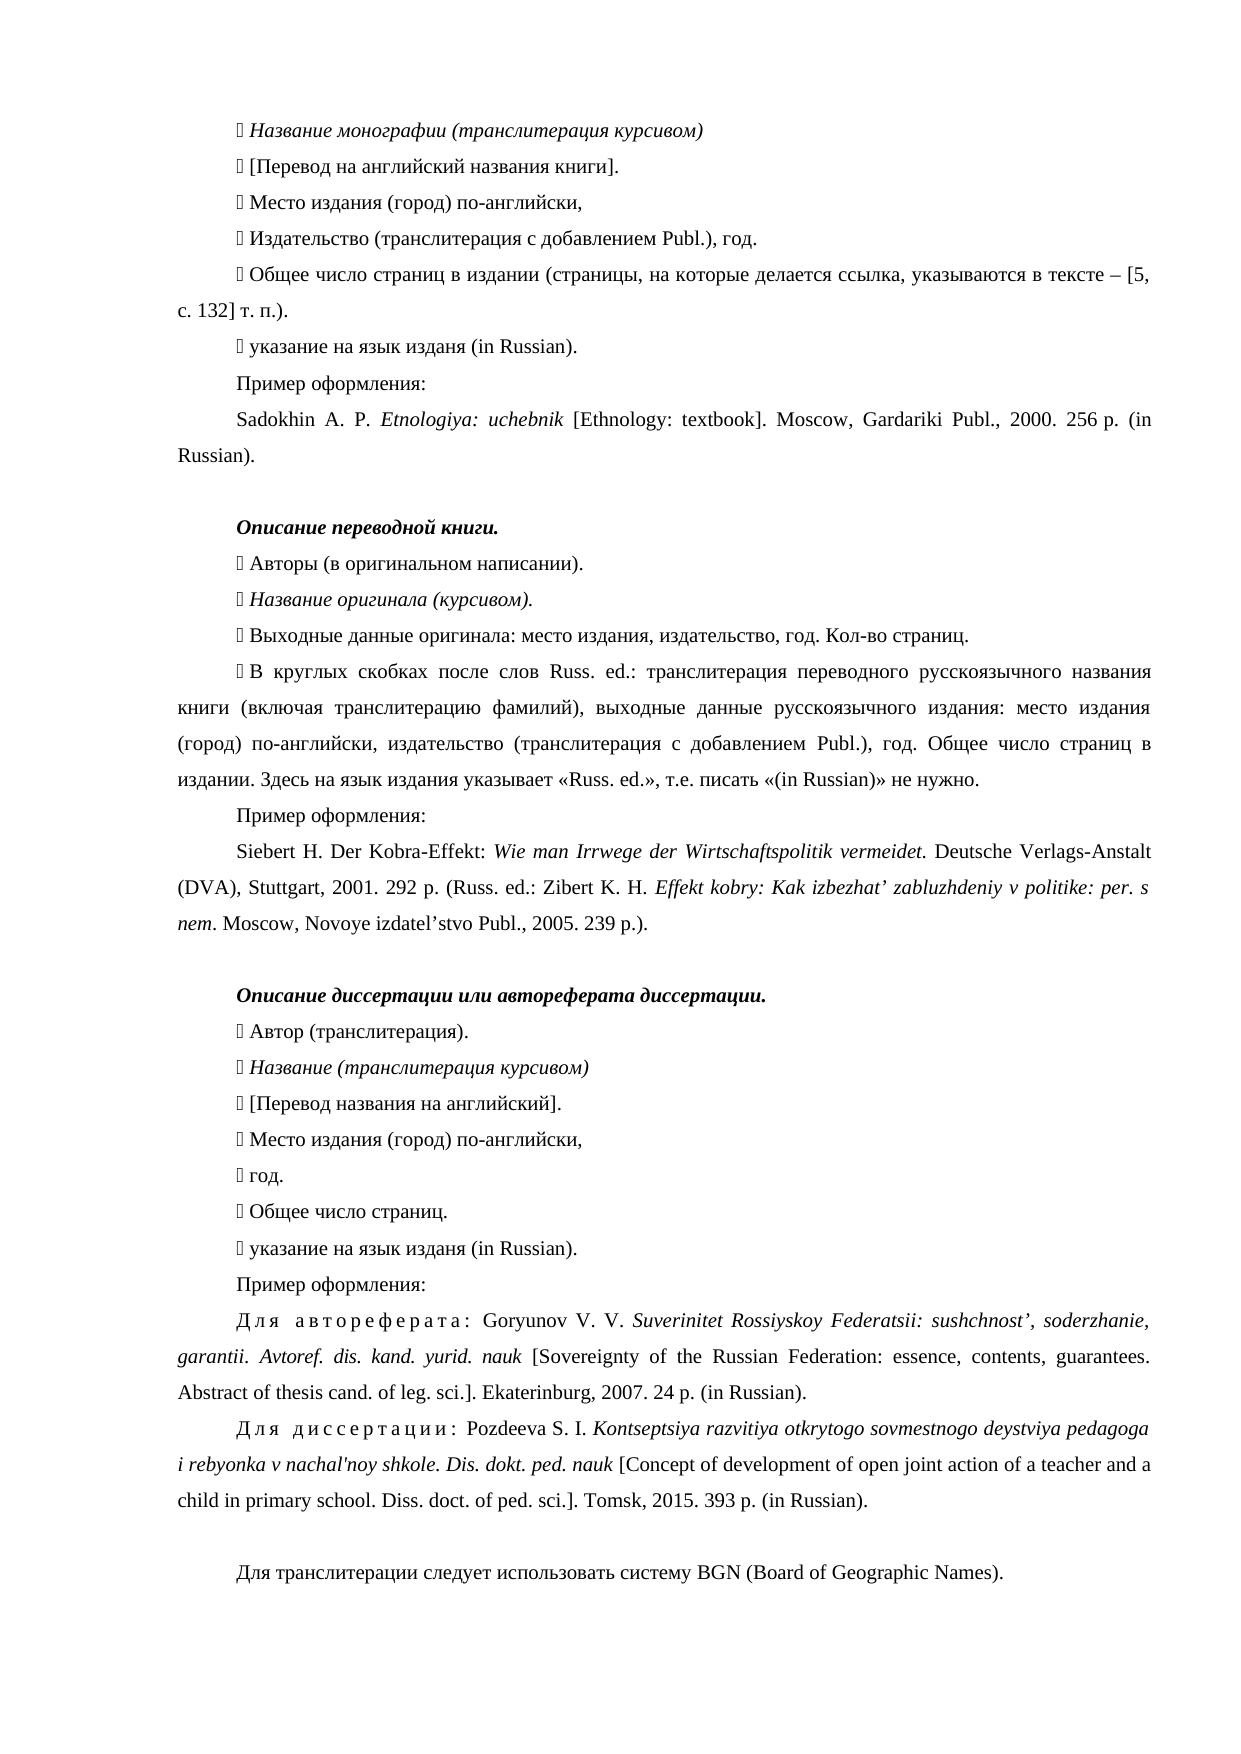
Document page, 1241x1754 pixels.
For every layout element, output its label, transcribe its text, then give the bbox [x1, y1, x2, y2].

text год. [177, 1163, 1152, 1187]
text Общее число страниц. [177, 1199, 1152, 1223]
text Название оригинала (курсивом). [177, 587, 1152, 611]
text Sadokhin A. P. Etnologiya: uchebnik [Ethnology: textbook]. Moscow, Gardariki Publ., 2000. 256 p. (in Russian). [177, 406, 1152, 467]
text Пример оформления: [177, 803, 1152, 827]
text Общее число страниц в издании (страницы, на которые делается ссылка, указываются в тексте – [5, c. 132] т. п.). [177, 262, 1152, 322]
text Место издания (город) по-английски, [177, 190, 1152, 214]
text Название (транслитерация курсивом) [177, 1055, 1152, 1079]
text Место издания (город) по-английски, [177, 1127, 1152, 1151]
text Описание переводной книги. [177, 514, 1152, 539]
text Авторы (в оригинальном написании). [177, 551, 1152, 575]
text Для транслитерации следует использовать систему BGN (Board of Geographic Names). [177, 1560, 1152, 1584]
text Описание диссертации или автореферата диссертации. [177, 983, 1152, 1007]
text Издательство (транслитерация с добавлением Publ.), год. [177, 226, 1152, 250]
text Название монографии (транслитерация курсивом) [177, 118, 1152, 142]
text Для диссертации: Pozdeeva S. I. Kontseptsiya razvitiya otkrytogo sovmestnogo deystviya pedagoga i rebyonka v nachal'noy shkole. Dis. dokt. ped. nauk [Concept of development of open joint action of a teacher and a child in primary school. Diss. doct. of ped. sci.]. Tomsk, 2015. 393 p. (in Russian). [177, 1416, 1152, 1512]
text Для автореферата: Goryunov V. V. Suverinitet Rossiyskoy Federatsii: sushchnost’, soderzhanie, garantii. Avtoref. dis. kand. yurid. nauk [Sovereignty of the : essence, contents, guarantees. Abstract of thesis cand. of leg. sci.]. Ekaterinburg, 2007. 24 p. (in Russian). [177, 1307, 1152, 1404]
text Выходные данные оригинала: место издания, издательство, год. Кол-во страниц. [177, 623, 1152, 647]
text Siebert H. Der Kobra-Effekt: Wie man Irrwege der Wirtschaftspolitik vermeidet. Deutsche Verlags-Anstalt (DVA), , 2001. 292 р. (Russ. ed.: Zibert K. H. Effekt kobry: Kak izbezhat’ zabluzhdeniy v politike: per. s nem. , Novoye izdatel’stvo Publ., 2005. 239 p.). [177, 839, 1152, 935]
text Пример оформления: [177, 1271, 1152, 1296]
text указание на язык изданя (in Russian). [177, 1235, 1152, 1259]
text [Перевод на английский названия книги]. [177, 154, 1152, 178]
text указание на язык изданя (in Russian). [177, 334, 1152, 358]
text Пример оформления: [177, 370, 1152, 394]
text [Перевод названия на английский]. [177, 1091, 1152, 1115]
text В круглых скобках после слов Russ. ed.: транслитерация переводного русскоязычного названия книги (включая транслитерацию фамилий), выходные данные русскоязычного издания: место издания (город) по-английски, издательство (транслитерация с добавлением Publ.), год. Общее число страниц в издании. Здесь на язык издания указывает «Russ. ed.», т.е. писать «(in Russian)» не нужно. [177, 659, 1152, 791]
text Автор (транслитерация). [177, 1019, 1152, 1043]
